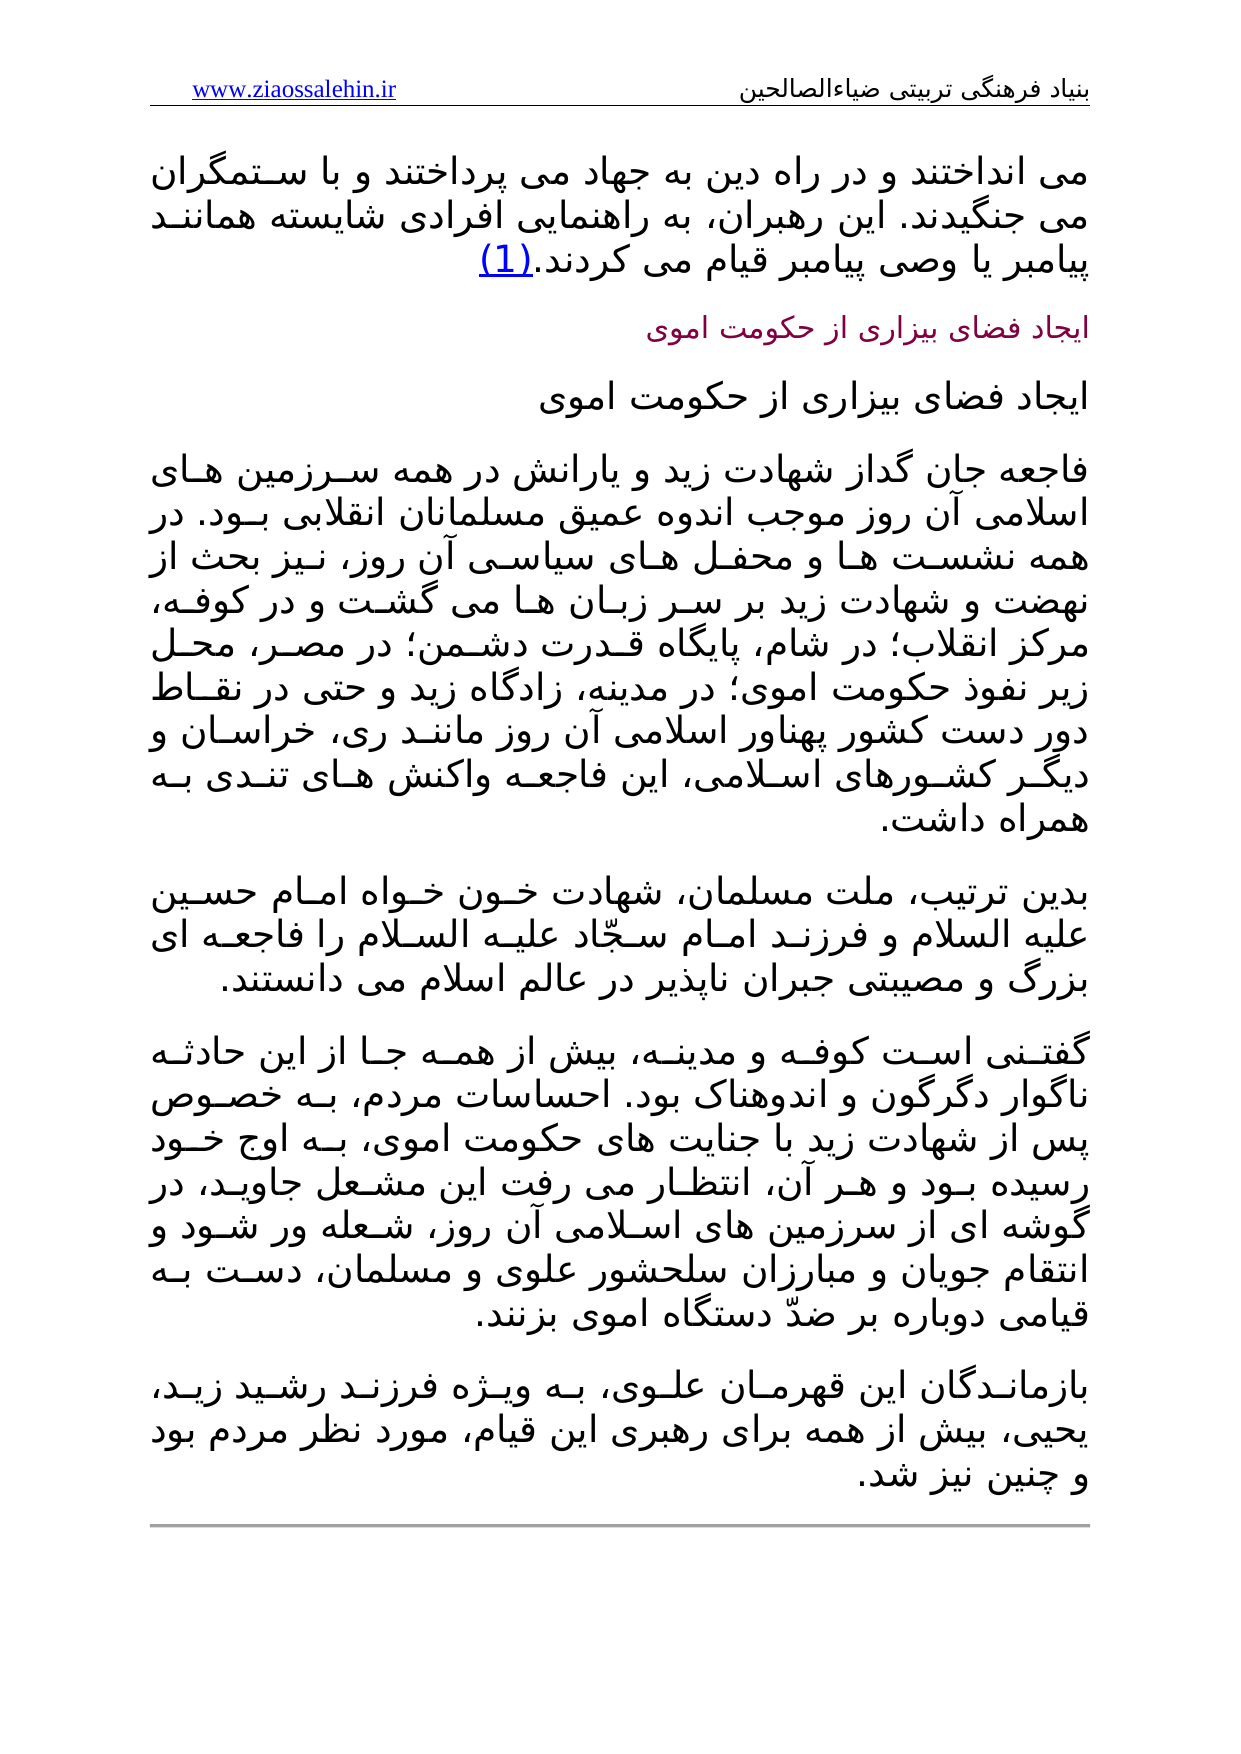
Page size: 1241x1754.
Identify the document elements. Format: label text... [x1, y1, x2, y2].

text ایجاد فضای بیزاری از حکومت اموی [150, 374, 1090, 418]
text بدین ترتیب، ملت مسلمان، شهادت خون خواه امام حسین علیه السلام و فرزند امام سجّاد علیه السلام را فاجعه ای بزرگ و مصیبتی جبران ناپذیر در عالم اسلام می دانستند. [150, 869, 1090, 1000]
text گفتنی است کوفه و مدینه، بیش از همه جا از این حادثه ناگوار دگرگون و اندوهناک بود. احساسات مردم، به خصوص پس از شهادت زید با جنایت های حکومت اموی، به اوج خود رسیده بود و هر آن، انتظار می رفت این مشعل جاوید، در گوشه ای از سرزمین های اسلامی آن روز، شعله ور شود و انتقام جویان و مبارزان سلحشور علوی و مسلمان، دست به قیامی دوباره بر ضدّ دستگاه اموی بزنند. [150, 1029, 1090, 1335]
text بازماندگان این قهرمان علوی، به ویژه فرزند رشید زید، یحیی، بیش از همه برای رهبری این قیام، مورد نظر مردم بود و چنین نیز شد. [150, 1364, 1090, 1495]
subtitle ایجاد فضای بیزاری از حکومت اموی [150, 310, 1090, 345]
text می انداختند و در راه دین به جهاد می پرداختند و با ستمگران می جنگیدند. این رهبران، به راهنمایی افرادی شایسته همانند پیامبر یا وصی پیامبر قیام می کردند.(1) [150, 150, 1090, 281]
text فاجعه جان گداز شهادت زید و یارانش در همه سرزمین های اسلامی آن روز موجب اندوه عمیق مسلمانان انقلابی بود. در همه نشست ها و محفل های سیاسی آن روز، نیز بحث از نهضت و شهادت زید بر سر زبان ها می گشت و در کوفه، مرکز انقلاب؛ در شام، پایگاه قدرت دشمن؛ در مصر، محل زیر نفوذ حکومت اموی؛ در مدینه، زادگاه زید و حتی در نقاط دور دست کشور پهناور اسلامی آن روز مانند ری، خراسان و دیگر کشورهای اسلامی، این فاجعه واکنش های تندی به همراه داشت. [150, 447, 1090, 840]
